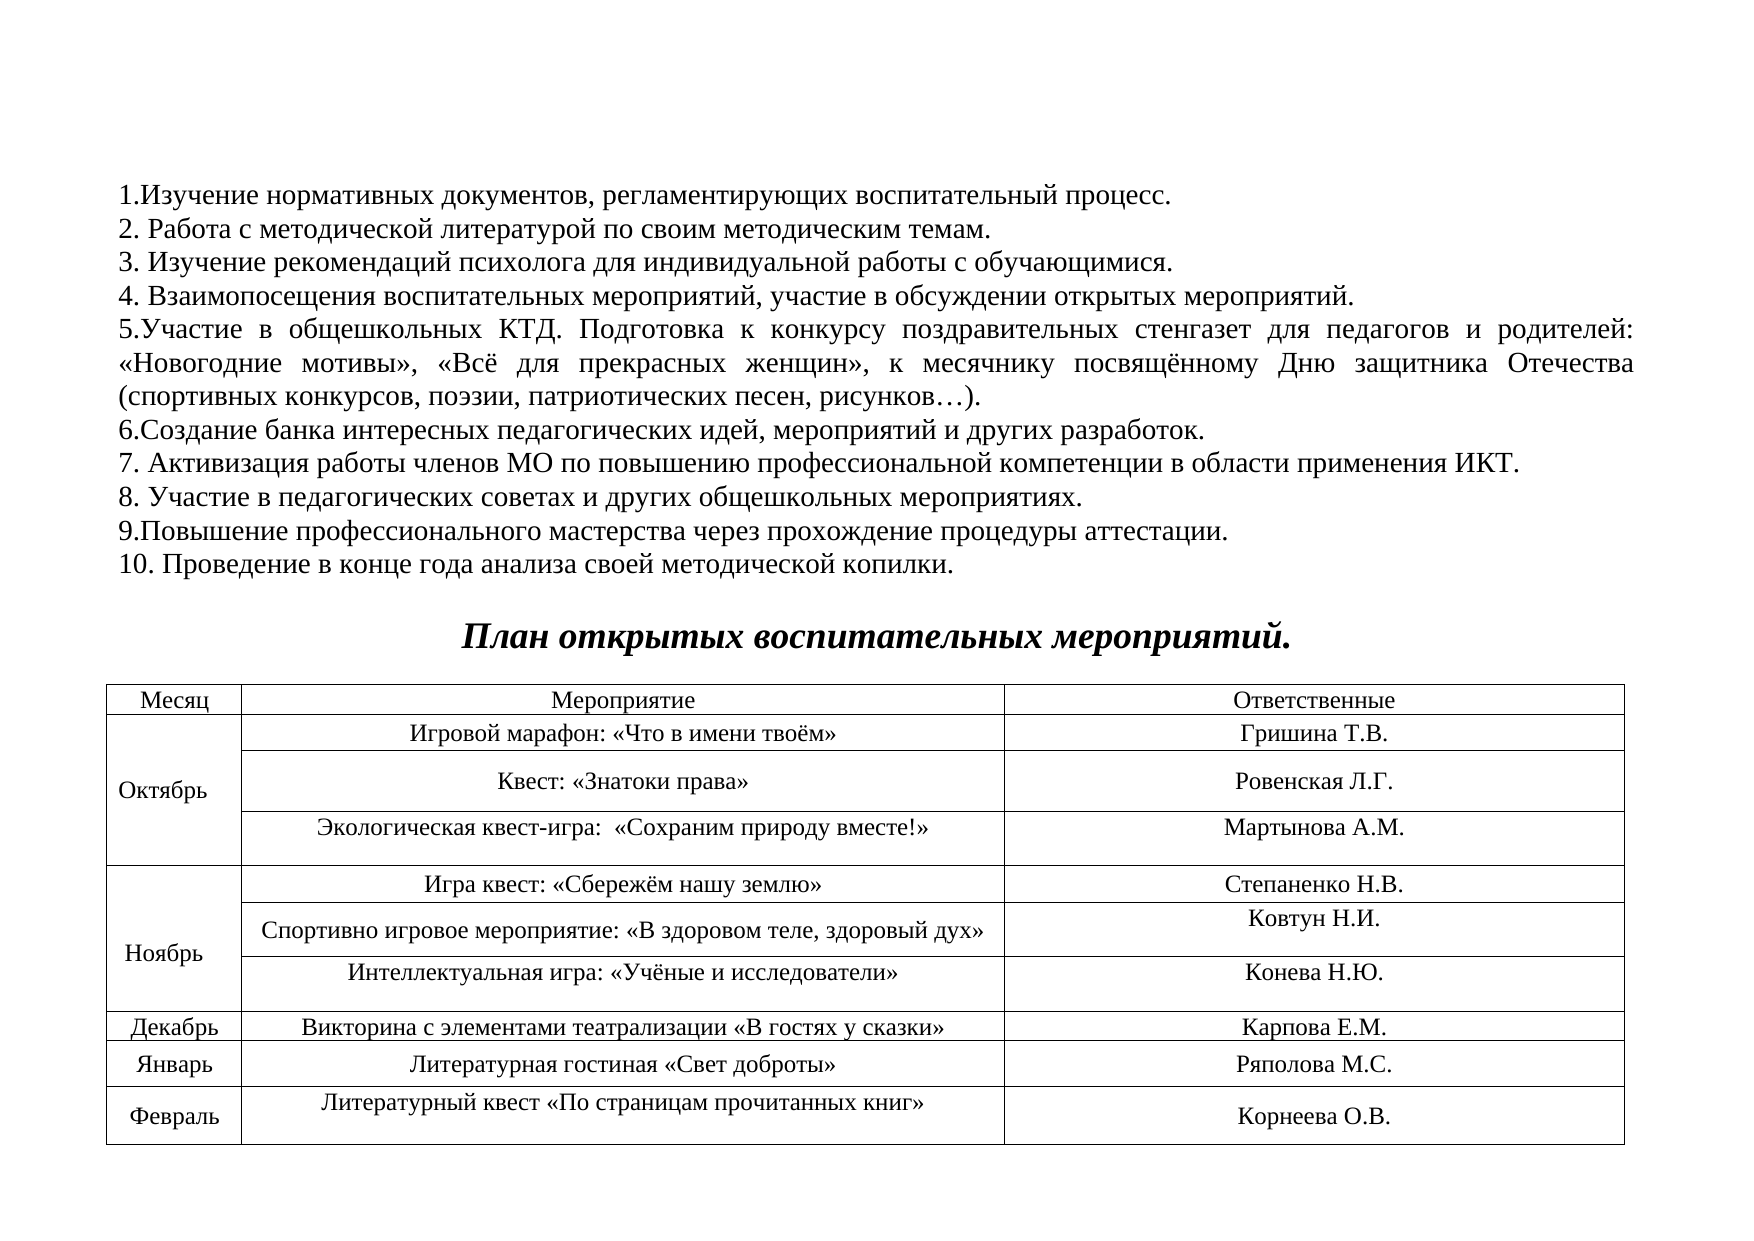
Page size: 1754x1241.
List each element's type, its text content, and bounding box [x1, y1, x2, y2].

table_cell Игра квест: «Сбережём нашу землю» [242, 866, 1004, 902]
table_cell Декабрь [107, 1012, 241, 1040]
table_header Мероприятие [242, 685, 1004, 714]
table_cell Октябрь [107, 715, 241, 865]
table_cell Ряполова М.С. [1005, 1041, 1624, 1086]
table_cell Ровенская Л.Г. [1005, 751, 1624, 811]
table_cell Карпова Е.М. [1005, 1012, 1624, 1040]
table_cell Экологическая квест-игра: «Сохраним природу вместе!» [242, 812, 1004, 865]
table_header Месяц [107, 685, 241, 714]
text План открытых воспитательных мероприятий. [118, 613, 1636, 656]
table_cell Гришина Т.В. [1005, 715, 1624, 750]
text 4. Взаимопосещения воспитательных мероприятий, участие в обсуждении открытых мероприятий. [118, 278, 1636, 311]
table_cell Мартынова А.М. [1005, 812, 1624, 865]
text 3. Изучение рекомендаций психолога для индивидуальной работы с обучающимися. [118, 244, 1636, 278]
table_cell Интеллектуальная игра: «Учёные и исследователи» [242, 957, 1004, 1011]
table_cell Ноябрь [107, 866, 241, 1011]
table_cell Февраль [107, 1087, 241, 1144]
text 5.Участие в общешкольных КТД. Подготовка к конкурсу поздравительных стенгазет для педагогов и родителей: «Новогодние мотивы», «Всё для прекрасных женщин», к месячнику посвящённому Дню защитника Отечества (спортивных конкурсов, поэзии, патриотических песен, рисунков…). [118, 311, 1636, 412]
table_cell Викторина с элементами театрализации «В гостях у сказки» [242, 1012, 1004, 1040]
table_cell Степаненко Н.В. [1005, 866, 1624, 902]
table_cell Ковтун Н.И. [1005, 903, 1624, 956]
text 7. Активизация работы членов МО по повышению профессиональной компетенции в области применения ИКТ. [118, 446, 1636, 479]
table_cell Литературная гостиная «Свет доброты» [242, 1041, 1004, 1086]
text 10. Проведение в конце года анализа своей методической копилки. [118, 546, 1636, 580]
table_cell Литературный квест «По страницам прочитанных книг» [242, 1087, 1004, 1144]
text 1.Изучение нормативных документов, регламентирующих воспитательный процесс. [118, 177, 1636, 211]
text 8. Участие в педагогических советах и других общешкольных мероприятиях. [118, 479, 1636, 513]
table_cell Игровой марафон: «Что в имени твоём» [242, 715, 1004, 750]
table_header Ответственные [1005, 685, 1624, 714]
table_cell Конева Н.Ю. [1005, 957, 1624, 1011]
table_cell Январь [107, 1041, 241, 1086]
text 6.Создание банка интересных педагогических идей, мероприятий и других разработок. [118, 412, 1636, 446]
text 2. Работа с методической литературой по своим методическим темам. [118, 211, 1636, 244]
table_cell Квест: «Знатоки права» [242, 751, 1004, 811]
table_cell Спортивно игровое мероприятие: «В здоровом теле, здоровый дух» [242, 903, 1004, 956]
table_cell Корнеева О.В. [1005, 1087, 1624, 1144]
text 9.Повышение профессионального мастерства через прохождение процедуры аттестации. [118, 513, 1636, 546]
